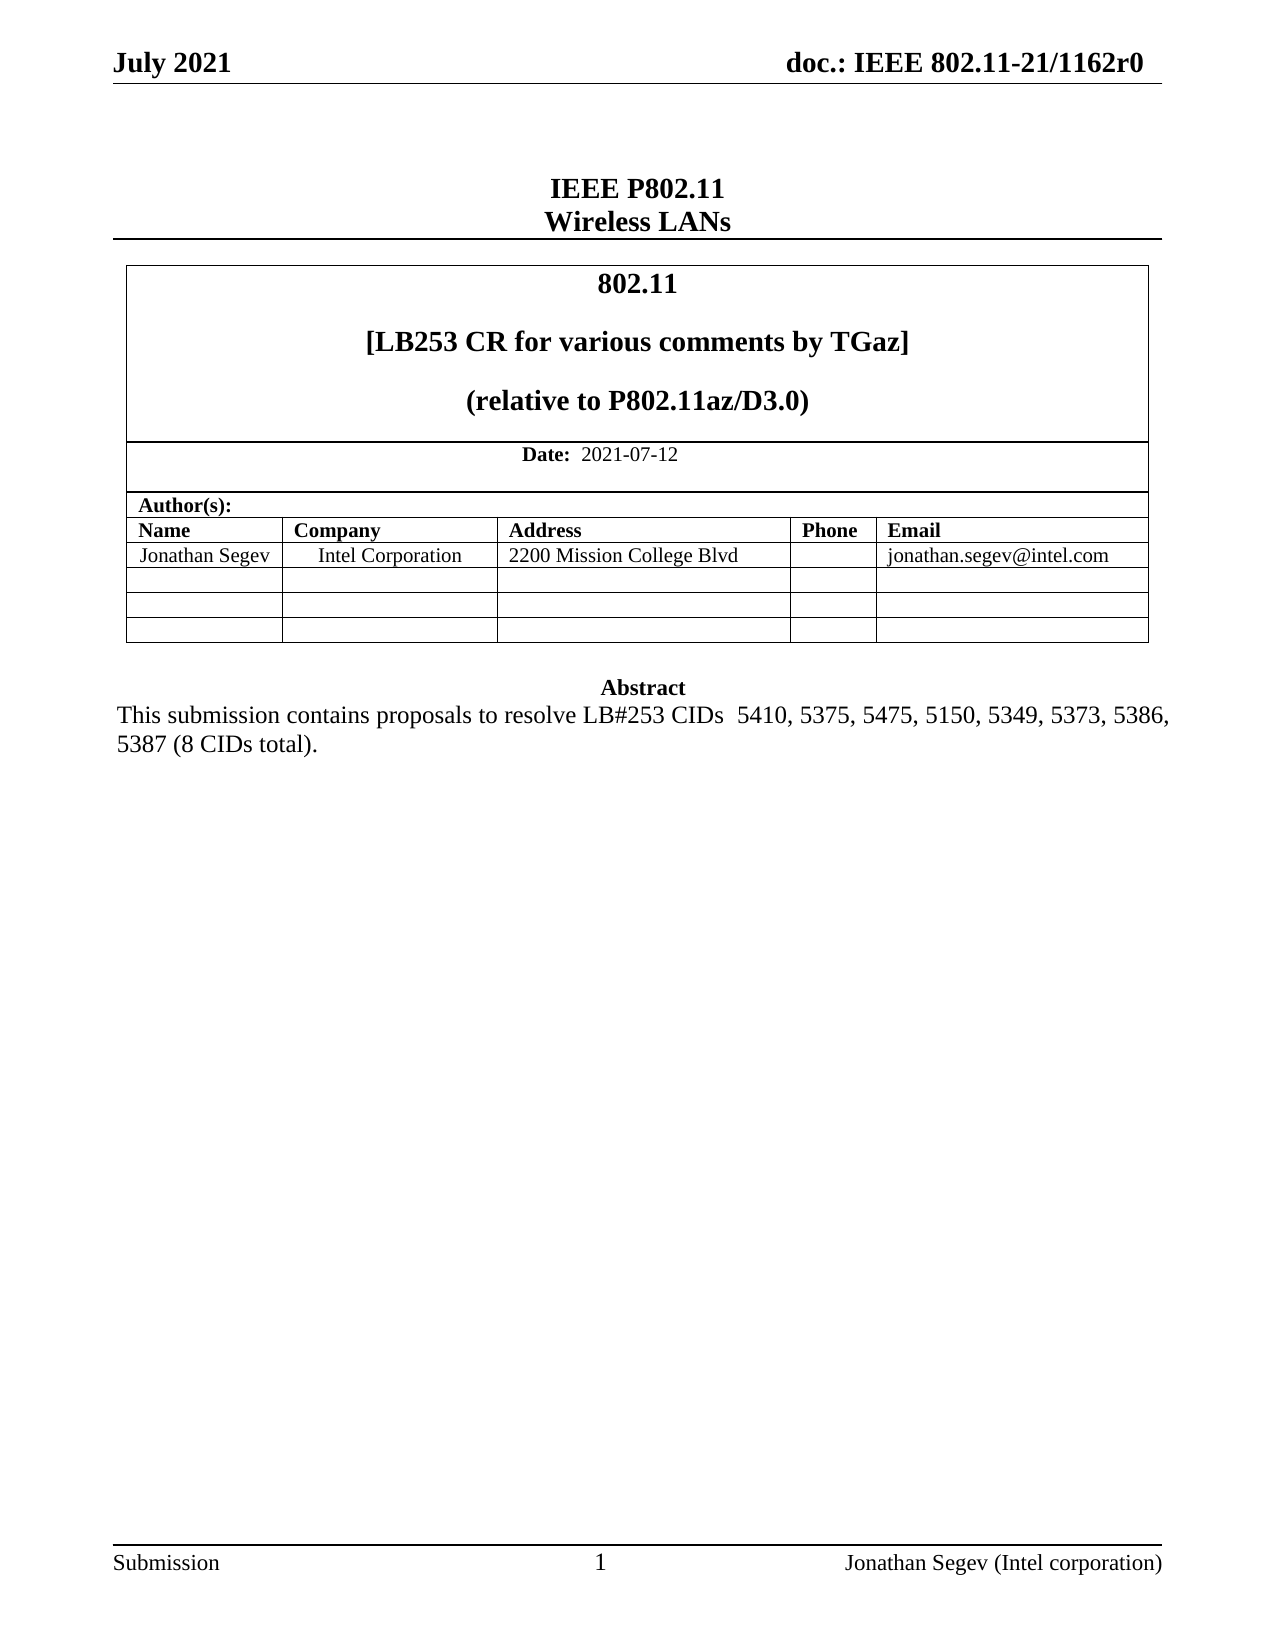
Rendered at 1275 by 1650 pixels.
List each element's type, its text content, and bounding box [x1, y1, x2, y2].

table_cell Email [877, 518, 1148, 542]
table_cell [498, 593, 790, 617]
table_cell Intel Corporation [283, 543, 497, 567]
table_cell [791, 593, 876, 617]
table_cell [283, 618, 497, 642]
table_cell 2200 Mission College Blvd [498, 543, 790, 567]
table_cell [498, 618, 790, 642]
table_cell [283, 568, 497, 592]
table_cell Author(s): [127, 493, 1148, 517]
table_cell Company [283, 518, 497, 542]
table_cell Address [498, 518, 790, 542]
table_cell [877, 618, 1148, 642]
table_cell [791, 618, 876, 642]
table_cell [283, 593, 497, 617]
table_cell [498, 568, 790, 592]
table_cell [127, 618, 282, 642]
text IEEE P802.11 Wireless LANs [112, 171, 1162, 240]
table_cell [127, 568, 282, 592]
table_cell [127, 593, 282, 617]
table_cell [791, 543, 876, 567]
table_cell Jonathan Segev [127, 543, 282, 567]
table_cell Date: 2021-07-12 [127, 443, 1148, 491]
table_cell Name [127, 518, 282, 542]
table_cell Phone [791, 518, 876, 542]
table_header 802.11 [LB253 CR for various comments by TGaz] (relative to P802.11az/D3.0) [127, 266, 1148, 441]
table_cell [877, 568, 1148, 592]
table_cell jonathan.segev@intel.com [877, 543, 1148, 567]
table_cell [877, 593, 1148, 617]
table_cell [791, 568, 876, 592]
